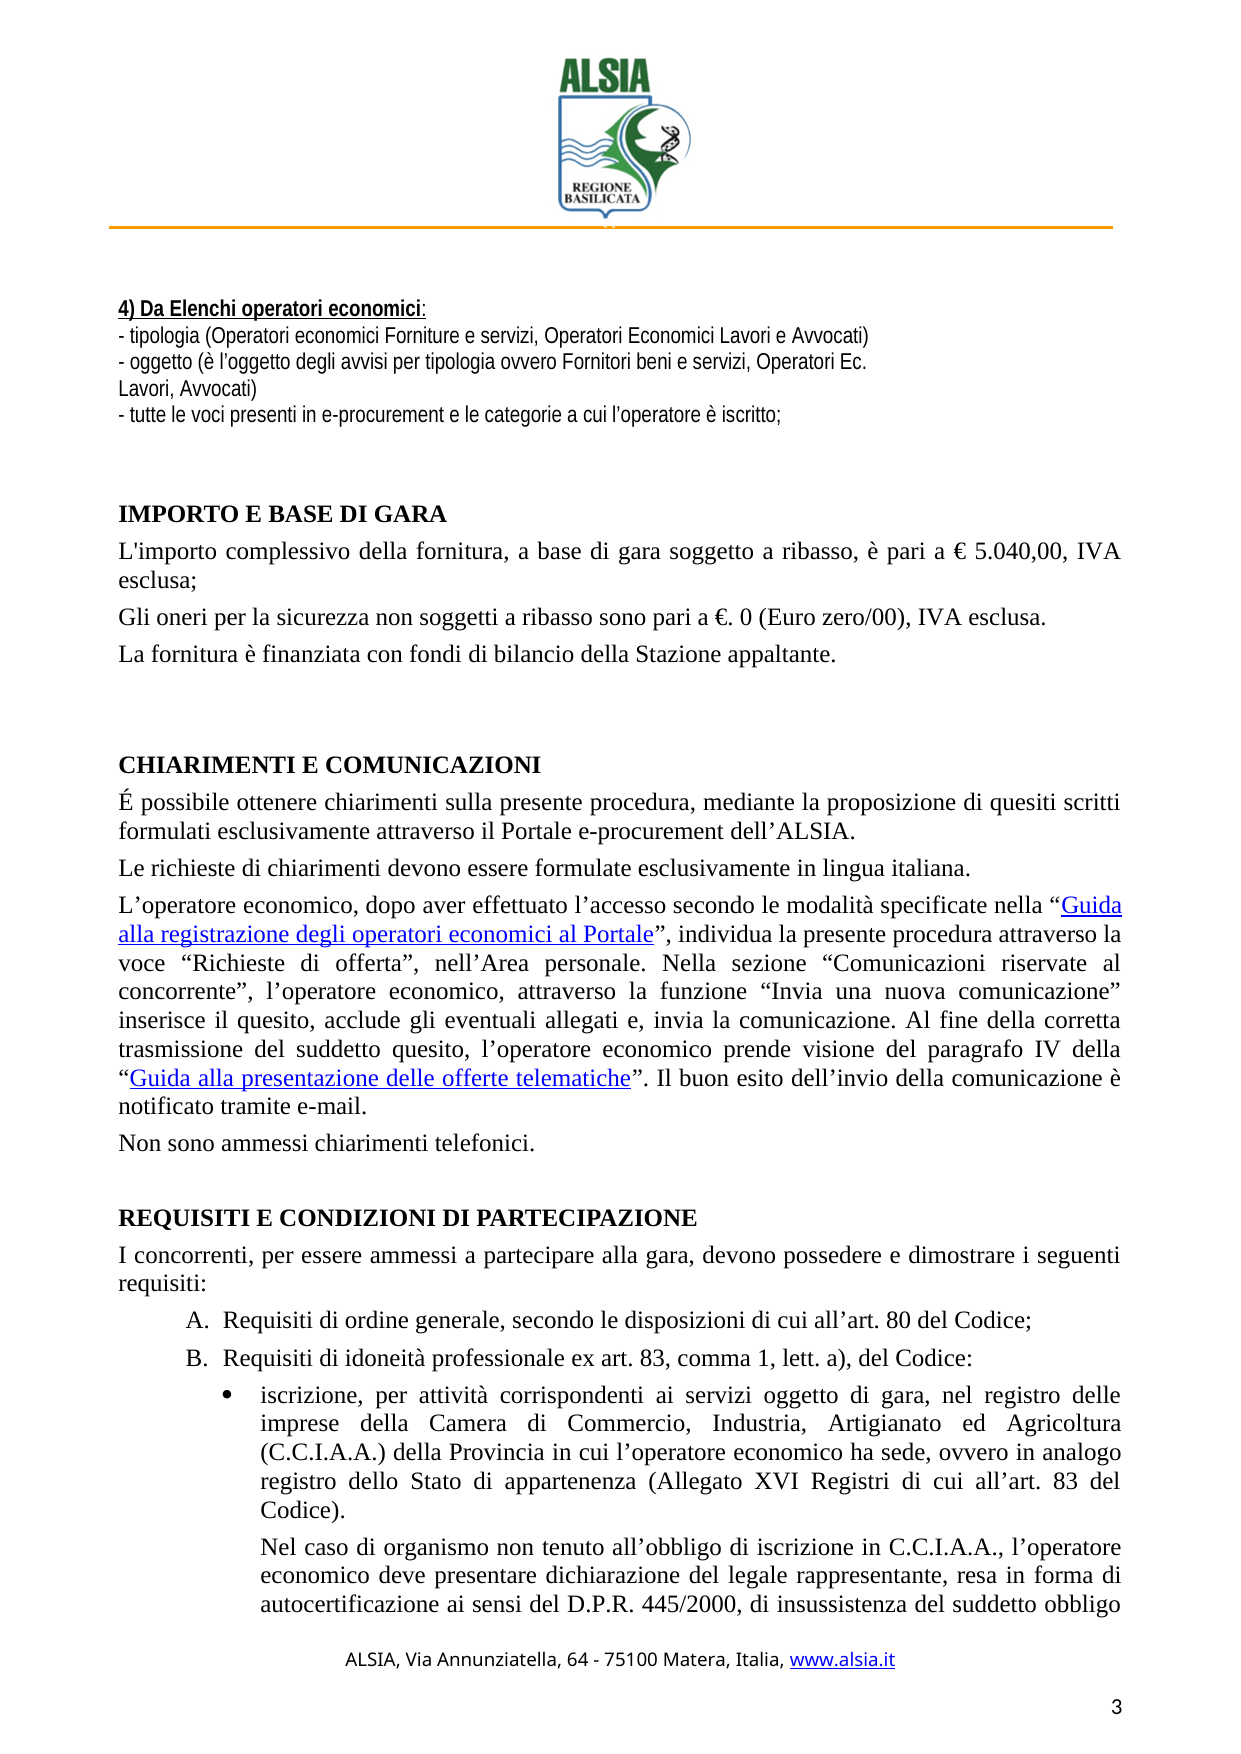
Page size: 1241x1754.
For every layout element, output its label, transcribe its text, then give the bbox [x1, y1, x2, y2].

text - tipologia (Operatori economici Forniture e servizi, Operatori Economici Lavori e Avvocati) [118, 322, 1122, 348]
text 4) Da Elenchi operatori economici: [118, 295, 1122, 322]
subtitle IMPORTO E BASE DI GARA [118, 499, 1122, 528]
subtitle Chiarimenti e comunicazioni [118, 750, 1122, 779]
text L’operatore economico, dopo aver effettuato l’accesso secondo le modalità specificate nella “Guida alla registrazione degli operatori economici al Portale”, individua la presente procedura attraverso la voce “Richieste di offerta”, nell’Area personale. Nella sezione “Comunicazioni riservate al concorrente”, l’operatore economico, attraverso la funzione “Invia una nuova comunicazione” inserisce il quesito, acclude gli eventuali allegati e, invia la comunicazione. Al fine della corretta trasmissione del suddetto quesito, l’operatore economico prende visione del paragrafo IV della “Guida alla presentazione delle offerte telematiche”. Il buon esito dell’invio della comunicazione è notificato tramite e-mail. [118, 890, 1122, 1120]
text I concorrenti, per essere ammessi a partecipare alla gara, devono possedere e dimostrare i seguenti requisiti: [118, 1240, 1122, 1297]
text Lavori, Avvocati) [118, 374, 1122, 401]
list iscrizione, per attività corrispondenti ai servizi oggetto di gara, nel registro delle imprese della Camera di Commercio, Industria, Artigianato ed Agricoltura (C.C.I.A.A.) della Provincia in cui l’operatore economico ha sede, ovvero in analogo registro dello Stato di appartenenza (Allegato XVI Registri di cui all’art. 83 del Codice). [223, 1380, 1122, 1523]
text Non sono ammessi chiarimenti telefonici. [118, 1128, 1122, 1157]
picture [545, 45, 695, 231]
text - oggetto (è l’oggetto degli avvisi per tipologia ovvero Fornitori beni e servizi, Operatori Ec. [118, 348, 1122, 374]
text Gli oneri per la sicurezza non soggetti a ribasso sono pari a €. 0 (Euro zero/00), IVA esclusa. [118, 602, 1122, 631]
list Requisiti di idoneità professionale ex art. 83, comma 1, lett. a), del Codice: [185, 1343, 1122, 1371]
text La fornitura è finanziata con fondi di bilancio della Stazione appaltante. [118, 639, 1122, 668]
text - tutte le voci presenti in e-procurement e le categorie a cui l’operatore è iscritto; [118, 401, 1122, 427]
list Requisiti di ordine generale, secondo le disposizioni di cui all’art. 80 del Codice; [185, 1306, 1122, 1334]
subtitle Requisiti e condizioni di partecipazione [118, 1203, 1122, 1231]
text É possibile ottenere chiarimenti sulla presente procedura, mediante la proposizione di quesiti scritti formulati esclusivamente attraverso il Portale e-procurement dell’ALSIA. [118, 787, 1122, 845]
text L'importo complessivo della fornitura, a base di gara soggetto a ribasso, è pari a € 5.040,00, IVA esclusa; [118, 536, 1122, 593]
text Le richieste di chiarimenti devono essere formulate esclusivamente in lingua italiana. [118, 853, 1122, 882]
